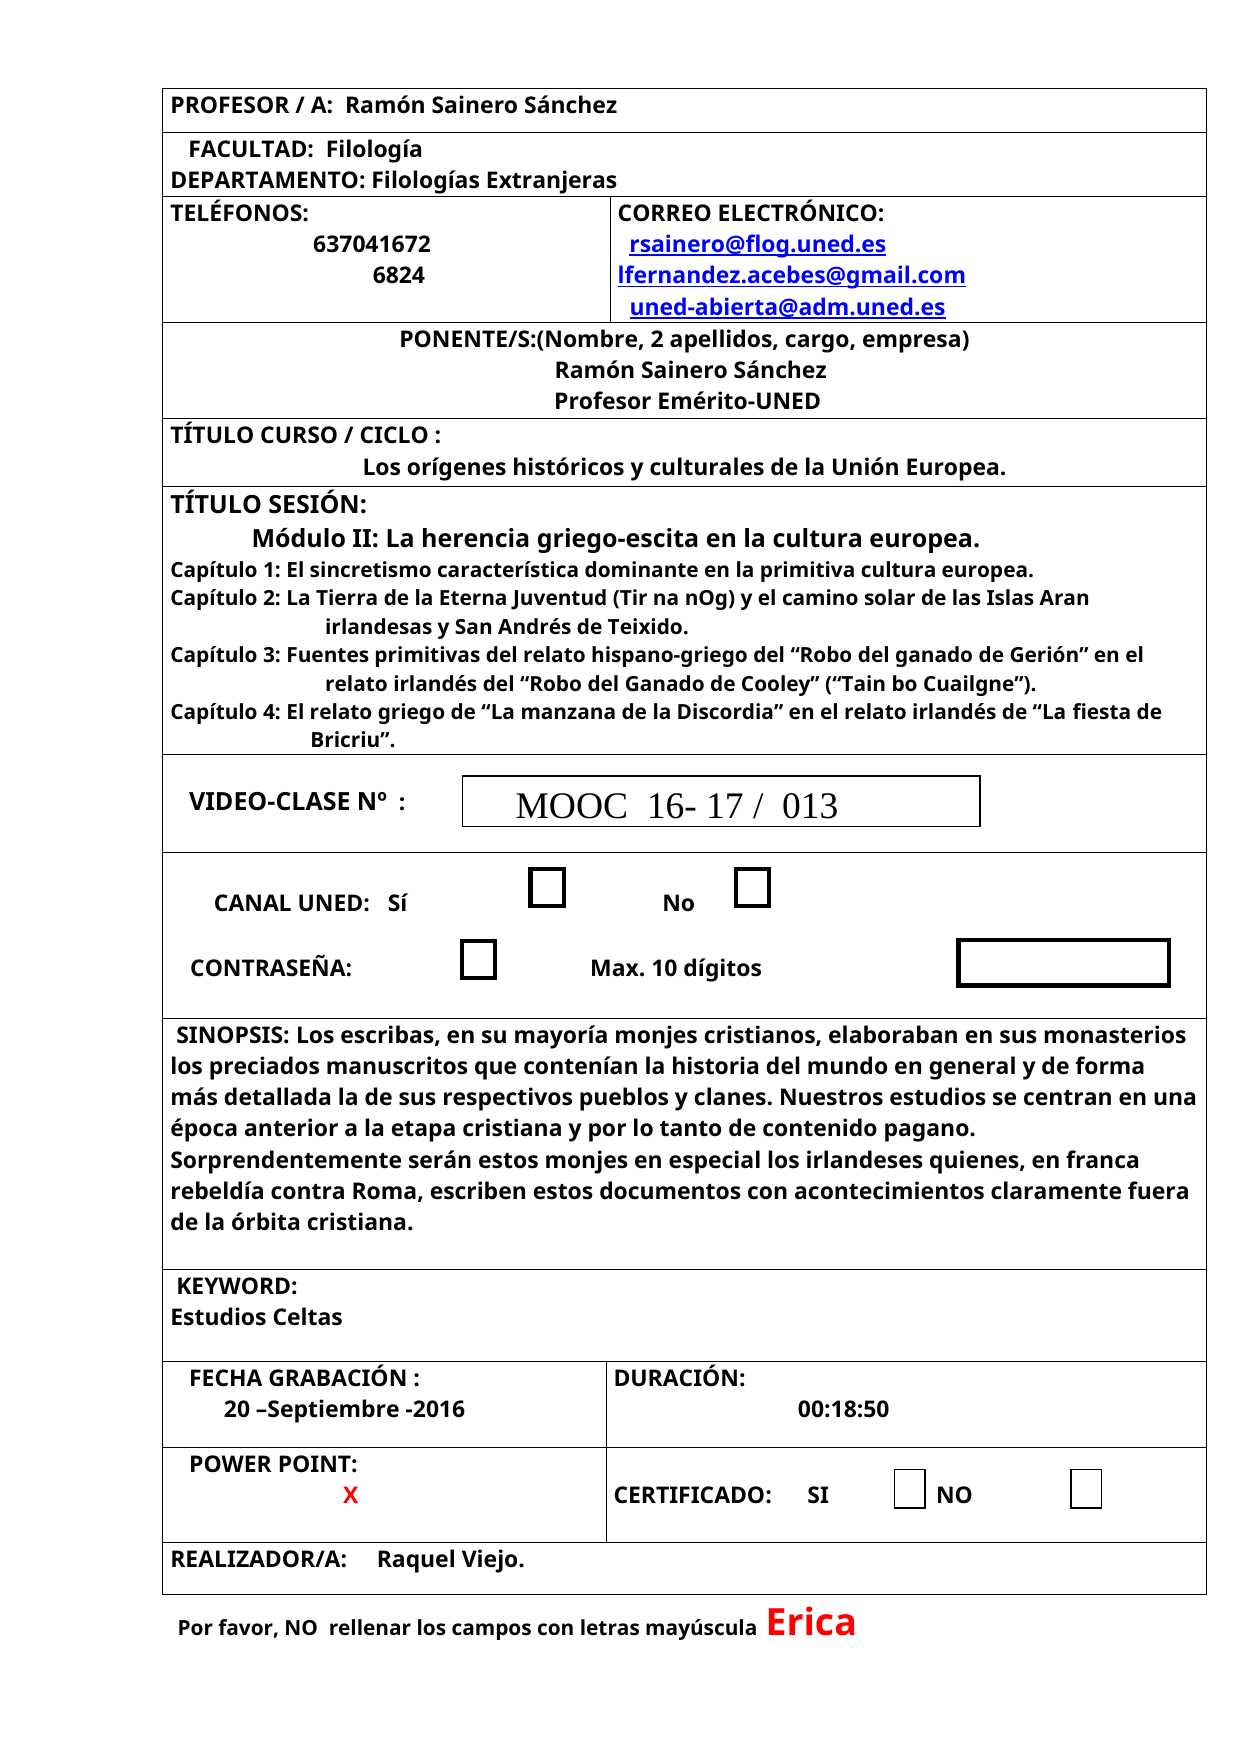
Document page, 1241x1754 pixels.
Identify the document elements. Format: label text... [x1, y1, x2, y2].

table_cell POWER POINT: X [163, 1448, 606, 1542]
table_cell FECHA GRABACIÓN : 20 –Septiembre -2016 [163, 1362, 606, 1447]
table_cell REALIZADOR/A: Raquel Viejo. [163, 1543, 1206, 1594]
text Por favor, NO rellenar los campos con letras mayúscula Erica [177, 1595, 1063, 1646]
table_cell [163, 853, 183, 1018]
table_cell SINOPSIS: Los escribas, en su mayoría monjes cristianos, elaboraban en sus monasterios los preciados manuscritos que contenían la historia del mundo en general y de forma más detallada la de sus respectivos pueblos y clanes. Nuestros estudios se centran en una época anterior a la etapa cristiana y por lo tanto de contenido pagano. Sorprendentemente serán estos monjes en especial los irlandeses quienes, en franca rebeldía contra Roma, escriben estos documentos con acontecimientos claramente fuera de la órbita cristiana. [163, 1019, 1206, 1269]
table_cell CERTIFICADO: SI NO [607, 1448, 1206, 1542]
table_header PROFESOR / A: Ramón Sainero Sánchez [163, 89, 1206, 132]
table_cell TÍTULO SESIÓN: Módulo II: La herencia griego-escita en la cultura europea. Capítulo 1: El sincretismo característica dominante en la primitiva cultura europea. Capítulo 2: La Tierra de la Eterna Juventud (Tir na nOg) y el camino solar de las Islas Aran irlandesas y San Andrés de Teixido. Capítulo 3: Fuentes primitivas del relato hispano-griego del “Robo del ganado de Gerión” en el relato irlandés del “Robo del Ganado de Cooley” (“Tain bo Cuailgne”). Capítulo 4: El relato griego de “La manzana de la Discordia” en el relato irlandés de “La fiesta de Bricriu”. [163, 487, 1206, 754]
table_cell FACULTAD: Filología DEPARTAMENTO: Filologías Extranjeras [163, 133, 1206, 196]
table_cell CORREO ELECTRÓNICO: rsainero@flog.uned.es lfernandez.acebes@gmail.com uned-abierta@adm.uned.es [611, 197, 1206, 322]
table_cell TÍTULO CURSO / CICLO : Los orígenes históricos y culturales de la Unión Europea. [163, 419, 1206, 486]
table_cell PONENTE/S:(Nombre, 2 apellidos, cargo, empresa) Ramón Sainero Sánchez Profesor Emérito-UNED [163, 323, 1206, 418]
table_cell DURACIÓN: 00:18:50 [607, 1362, 1206, 1447]
table_cell KEYWORD: Estudios Celtas [163, 1270, 1206, 1361]
table_cell VIDEO-CLASE Nº : [163, 755, 1206, 852]
table_cell CANAL UNED: Sí No CONTRASEÑA: Max. 10 dígitos [183, 853, 1206, 1018]
table_cell TELÉFONOS: 637041672 6824 [163, 197, 610, 322]
